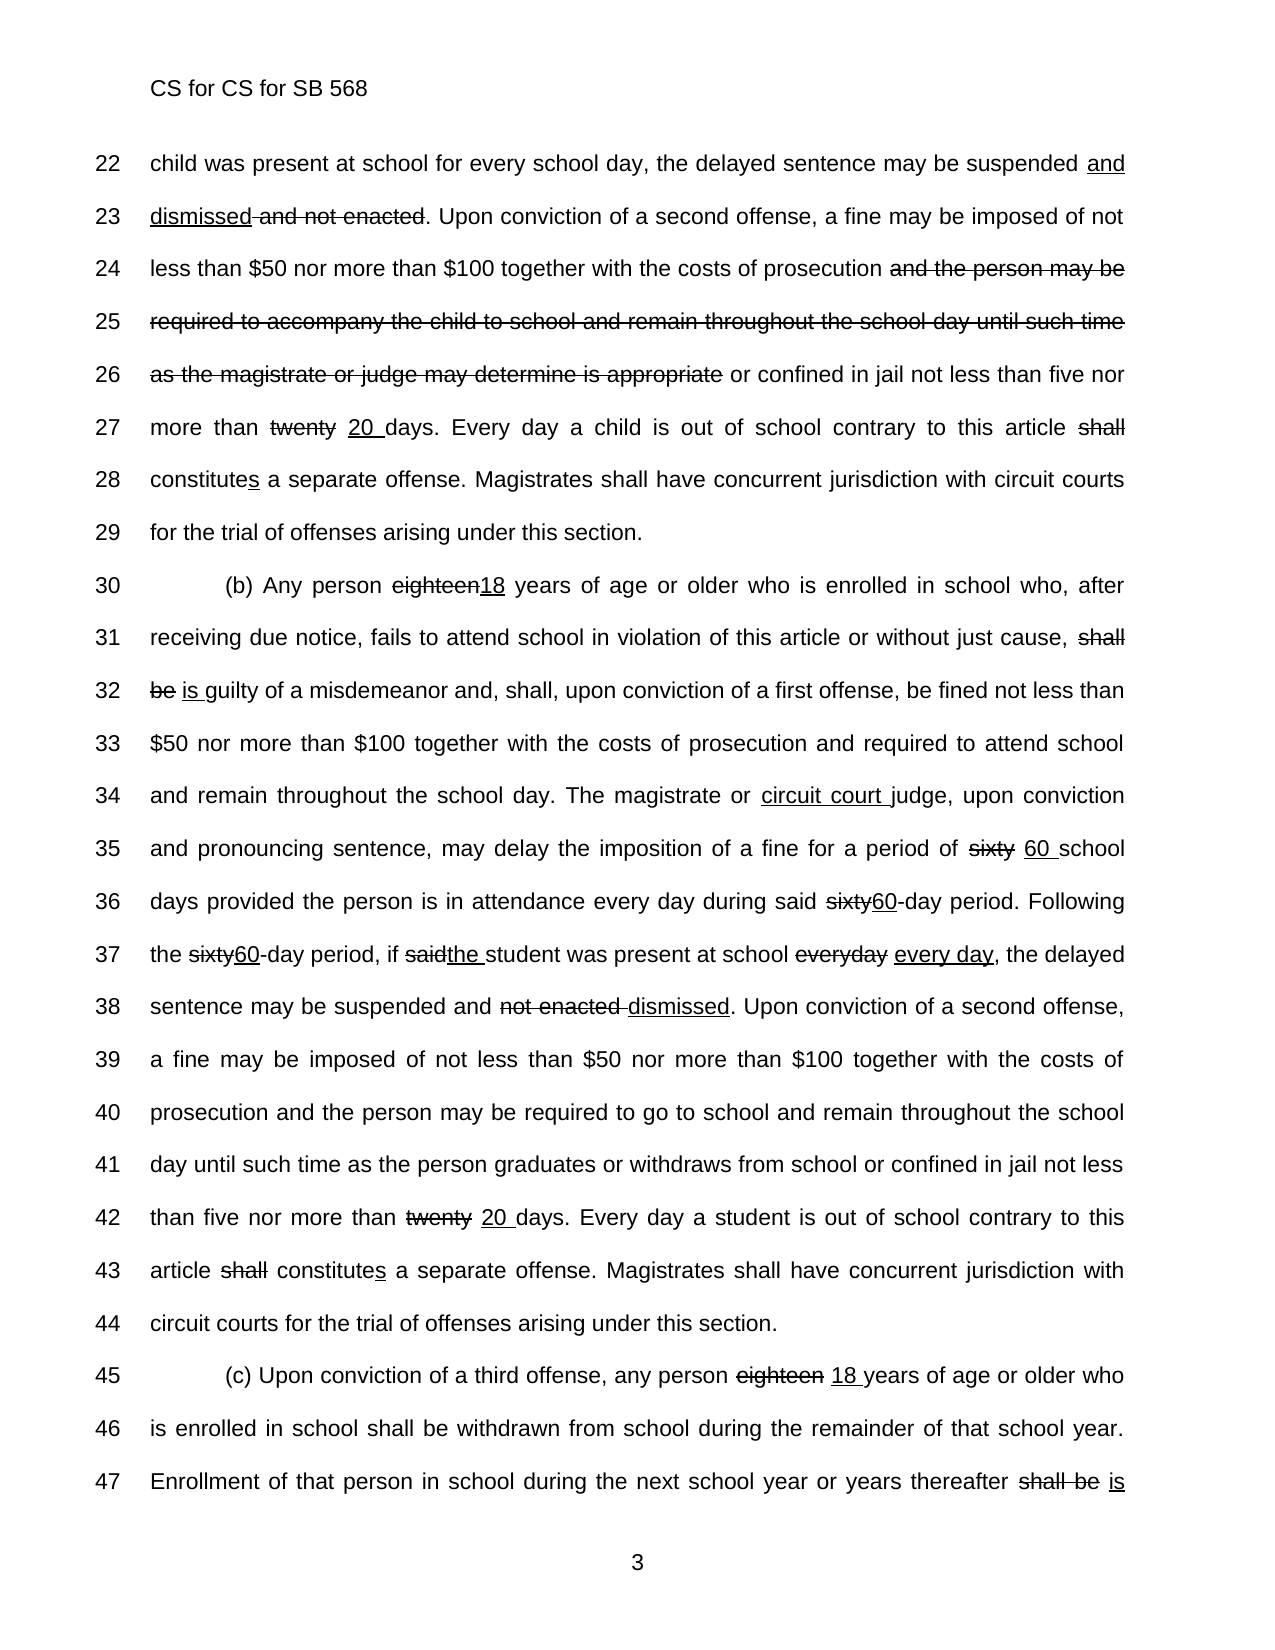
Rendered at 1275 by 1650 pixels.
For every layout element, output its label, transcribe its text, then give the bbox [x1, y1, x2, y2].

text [150, 1362, 1125, 1494]
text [150, 150, 1125, 322]
text (b) Any person eighteen18 years of age or older who is enrolled in school who, after receiving due notice, fails to attend school in violation of this article or without just cause, shall be is guilty of a misdemeanor and, shall, upon conviction of a first offense, be fined not less than $50 nor more than $100 together with the costs of prosecution and required to attend school and remain throughout the school day. The magistrate or circuit court judge, upon conviction and pronouncing sentence, may delay the imposition of a fine for a period of sixty 60 school days provided the person is in attendance every day during said sixty60-day period. Following the sixty60-day period, if saidthe student was present at school everyday every day, the delayed sentence may be suspended and not enacted dismissed. Upon conviction of a second offense, a fine may be imposed of not less than $50 nor more than $100 together with the costs of prosecution and the person may be required to go to school and remain throughout the school day until such time as the person graduates or withdraws from school or confined in jail not less than five nor more than twenty 20 days. Every day a student is out of school contrary to this article shall constitutes a separate offense. Magistrates shall have concurrent jurisdiction with circuit courts for the trial of offenses arising under this section. [150, 572, 1125, 1336]
